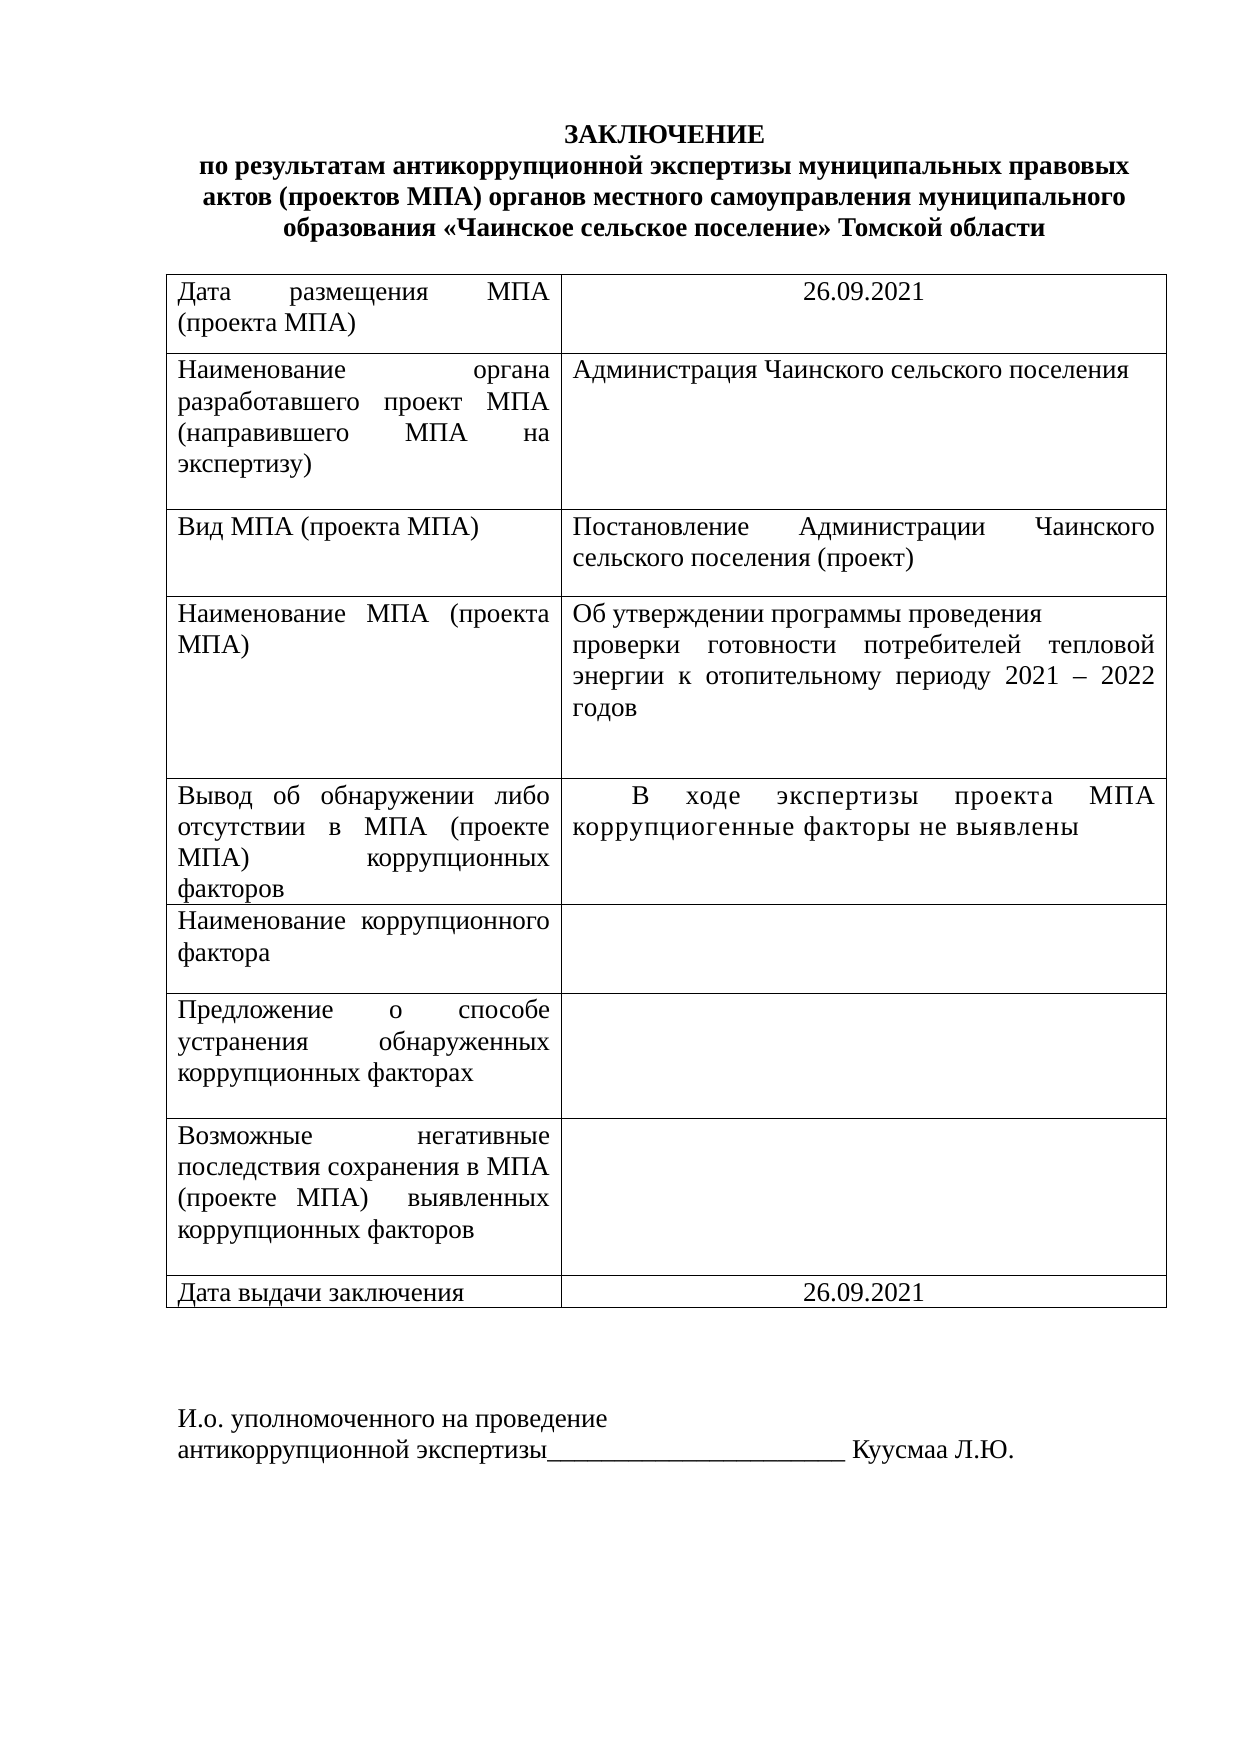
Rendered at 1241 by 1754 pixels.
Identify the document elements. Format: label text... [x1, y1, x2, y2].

table_cell Вид МПА (проекта МПА) [167, 510, 561, 596]
table_cell 26.09.2021 [562, 1276, 1166, 1307]
table_cell [562, 994, 1166, 1118]
table_cell Дата выдачи заключения [167, 1276, 561, 1307]
table_cell Постановление Администрации Чаинского сельского поселения (проект) [562, 510, 1166, 596]
table_cell Наименование МПА (проекта МПА) [167, 597, 561, 778]
text И.о. уполномоченного на проведение [177, 1402, 1152, 1433]
table_cell Наименование органа разработавшего проект МПА (направившего МПА на экспертизу) [167, 354, 561, 509]
table_cell Об утверждении программы проведения проверки готовности потребителей тепловой энергии к отопительному периоду 2021 – 2022 годов [562, 597, 1166, 778]
table_cell Администрация Чаинского сельского поселения [562, 354, 1166, 509]
table_cell Предложение о способе устранения обнаруженных коррупционных факторах [167, 994, 561, 1118]
table_header Дата размещения МПА (проекта МПА) [167, 275, 561, 352]
text по результатам антикоррупционной экспертизы муниципальных правовых актов (проектов МПА) органов местного самоуправления муниципального образования «Чаинское сельское поселение» Томской области [177, 149, 1152, 243]
table_cell Наименование коррупционного фактора [167, 905, 561, 993]
table_cell [562, 1119, 1166, 1275]
table_cell В ходе экспертизы проекта МПА коррупциогенные факторы не выявлены [562, 779, 1166, 903]
text антикоррупционной экспертизы______________________ Куусмаа Л.Ю. [177, 1433, 1152, 1464]
text ЗАКЛЮЧЕНИЕ [177, 118, 1152, 149]
table_header 26.09.2021 [562, 275, 1166, 352]
table_cell [562, 905, 1166, 993]
table_cell Вывод об обнаружении либо отсутствии в МПА (проекте МПА) коррупционных факторов [167, 779, 561, 903]
table_cell Возможные негативные последствия сохранения в МПА (проекте МПА) выявленных коррупционных факторов [167, 1119, 561, 1275]
